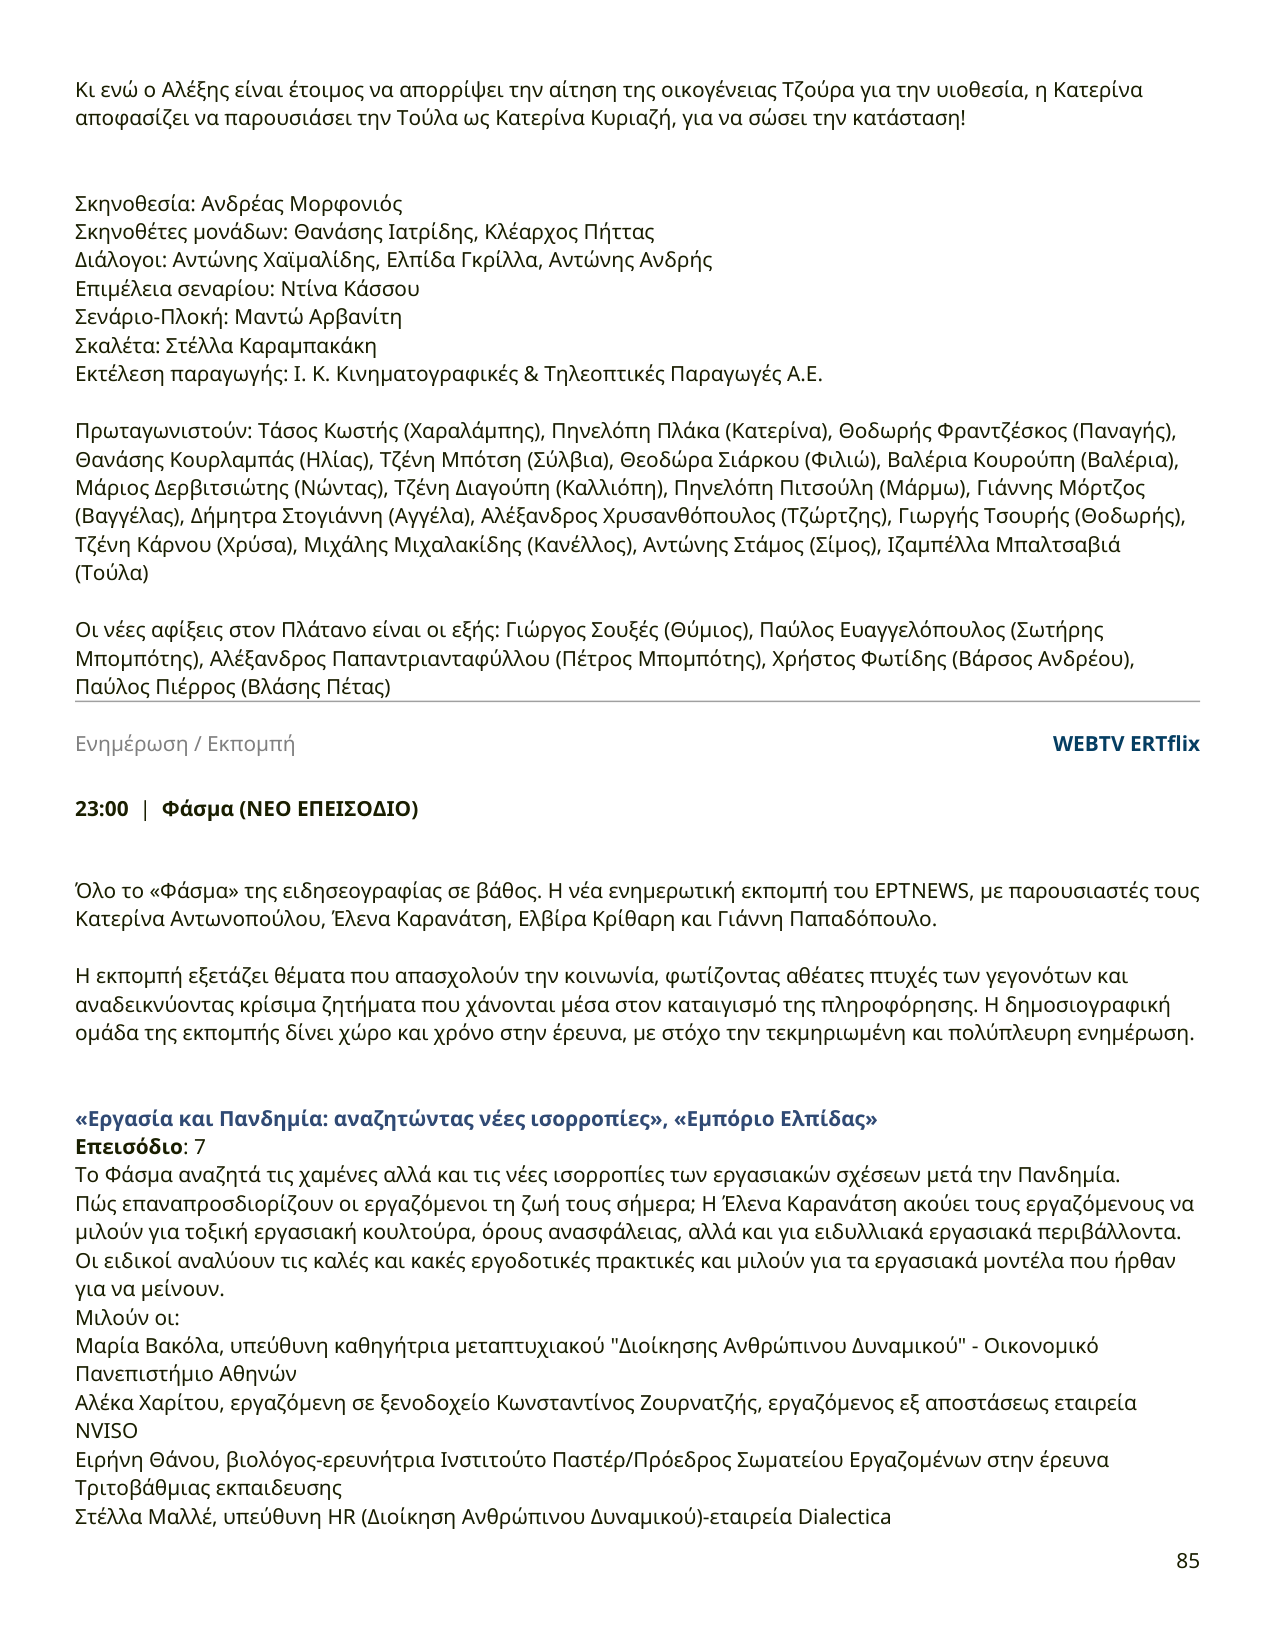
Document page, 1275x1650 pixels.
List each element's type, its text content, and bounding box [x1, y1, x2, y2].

table_header Ενημέρωση / Εκπομπή [75, 729, 637, 758]
text «Εργασία και Πανδημία: αναζητώντας νέες ισορροπίες», «Εμπόριο Ελπίδας» Eπεισόδιο: 7 [75, 1047, 1200, 1161]
text Σκηνοθεσία: Ανδρέας Μορφονιός Σκηνοθέτες μονάδων: Θανάσης Ιατρίδης, Κλέαρχος Πήττας Διάλογοι: Αντώνης Χαϊμαλίδης, Ελπίδα Γκρίλλα, Αντώνης Ανδρής Επιμέλεια σεναρίου: Ντίνα Κάσσου Σενάριο-Πλοκή: Μαντώ Αρβανίτη Σκαλέτα: Στέλλα Καραμπακάκη Εκτέλεση παραγωγής: Ι. Κ. Κινηματογραφικές & Τηλεοπτικές Παραγωγές Α.Ε. Πρωταγωνιστούν: Τάσος Κωστής (Χαραλάμπης), Πηνελόπη Πλάκα (Κατερίνα), Θοδωρής Φραντζέσκος (Παναγής), Θανάσης Κουρλαμπάς (Ηλίας), Τζένη Μπότση (Σύλβια), Θεοδώρα Σιάρκου (Φιλιώ), Βαλέρια Κουρούπη (Βαλέρια), Μάριος Δερβιτσιώτης (Νώντας), Τζένη Διαγούπη (Καλλιόπη), Πηνελόπη Πιτσούλη (Μάρμω), Γιάννης Μόρτζος (Βαγγέλας), Δήμητρα Στογιάννη (Αγγέλα), Αλέξανδρος Χρυσανθόπουλος (Τζώρτζης), Γιωργής Τσουρής (Θοδωρής), Τζένη Κάρνου (Χρύσα), Μιχάλης Μιχαλακίδης (Κανέλλος), Αντώνης Στάμος (Σίμος), Ιζαμπέλλα Μπαλτσαβιά (Τούλα) Οι νέες αφίξεις στον Πλάτανο είναι οι εξής: Γιώργος Σουξές (Θύμιος), Παύλος Ευαγγελόπουλος (Σωτήρης Μπομπότης), Αλέξανδρος Παπαντριανταφύλλου (Πέτρος Μπομπότης), Χρήστος Φωτίδης (Βάρσος Ανδρέου), Παύλος Πιέρρος (Βλάσης Πέτας) [75, 132, 1200, 700]
text 23:00 | Φάσμα (ΝΕΟ ΕΠΕΙΣΟΔΙΟ) [75, 758, 1200, 851]
text Όλο το «Φάσμα» της ειδησεογραφίας σε βάθος. Η νέα ενημερωτική εκπομπή του ΕΡΤNEWS, με παρουσιαστές τους Κατερίνα Αντωνοπούλου, Έλενα Καρανάτση, Ελβίρα Κρίθαρη και Γιάννη Παπαδόπουλο. Η εκπομπή εξετάζει θέματα που απασχολούν την κοινωνία, φωτίζοντας αθέατες πτυχές των γεγονότων και αναδεικνύοντας κρίσιμα ζητήματα που χάνονται μέσα στον καταιγισμό της πληροφόρησης. Η δημοσιογραφική ομάδα της εκπομπής δίνει χώρο και χρόνο στην έρευνα, με στόχο την τεκμηριωμένη και πολύπλευρη ενημέρωση. [75, 876, 1200, 1047]
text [75, 75, 1200, 132]
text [75, 1161, 1200, 1530]
table_header WEBTV ERTflix [638, 729, 1200, 758]
